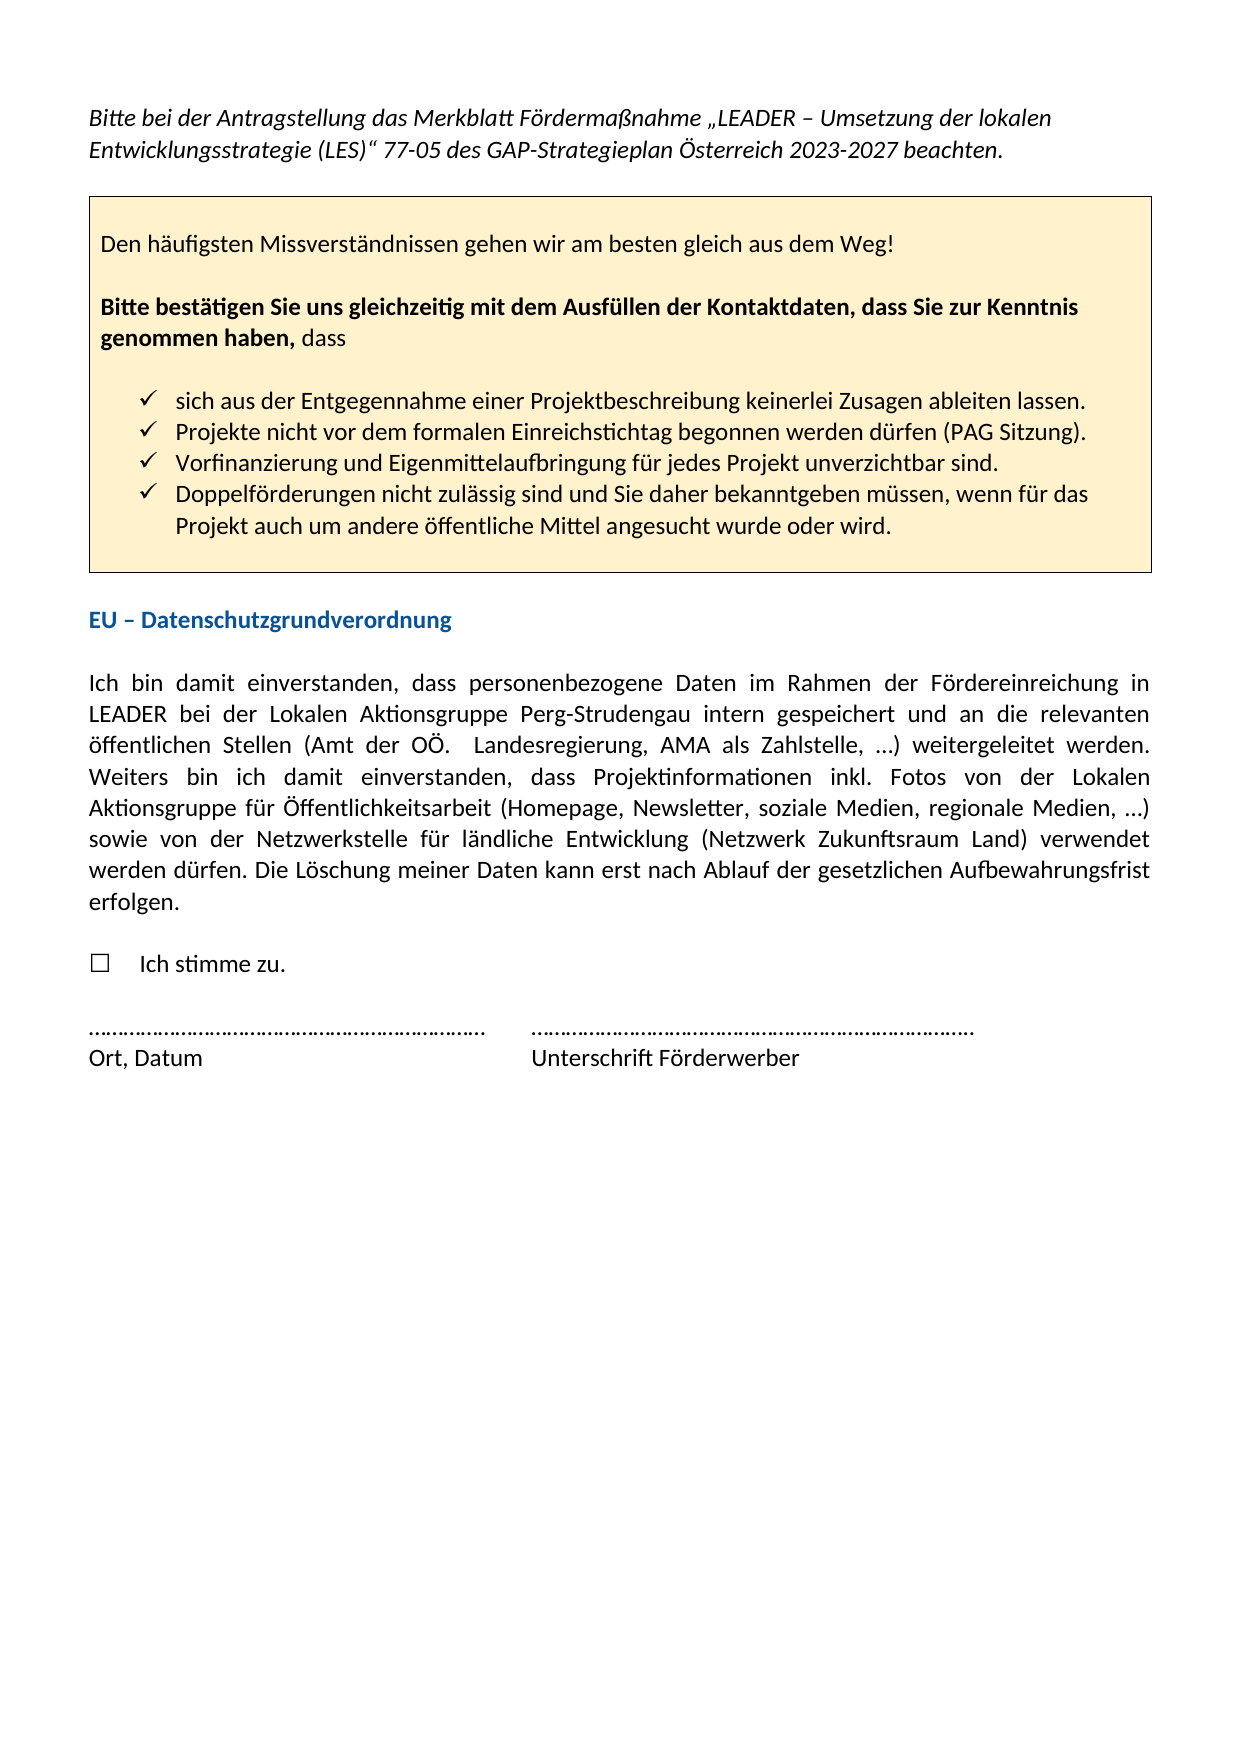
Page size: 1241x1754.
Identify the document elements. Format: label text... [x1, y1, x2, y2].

table_header Den häufigsten Missverständnissen gehen wir am besten gleich aus dem Weg! Bitte bestätigen Sie uns gleichzeitig mit dem Ausfüllen der Kontaktdaten, dass Sie zur Kenntnis genommen haben, dass sich aus der Entgegennahme einer Projektbeschreibung keinerlei Zusagen ableiten lassen. Projekte nicht vor dem formalen Einreichstichtag begonnen werden dürfen (PAG Sitzung). Vorfinanzierung und Eigenmittelaufbringung für jedes Projekt unverzichtbar sind. Doppelförderungen nicht zulässig sind und Sie daher bekanntgeben müssen, wenn für das Projekt auch um andere öffentliche Mittel angesucht wurde oder wird. [90, 197, 1151, 572]
text Ich bin damit einverstanden, dass personenbezogene Daten im Rahmen der Fördereinreichung in LEADER bei der Lokalen Aktionsgruppe Perg-Strudengau intern gespeichert und an die relevanten öffentlichen Stellen (Amt der OÖ. Landesregierung, AMA als Zahlstelle, …) weitergeleitet werden. Weiters bin ich damit einverstanden, dass Projektinformationen inkl. Fotos von der Lokalen Aktionsgruppe für Öffentlichkeitsarbeit (Homepage, Newsletter, soziale Medien, regionale Medien, …) sowie von der Netzwerkstelle für ländliche Entwicklung (Netzwerk Zukunftsraum Land) verwendet werden dürfen. Die Löschung meiner Daten kann erst nach Ablauf der gesetzlichen Aufbewahrungsfrist erfolgen. [89, 666, 1152, 916]
text …………………………………………………………… ………………………………………………………………….. [89, 1010, 1152, 1041]
text EU – Datenschutzgrundverordnung [89, 604, 1152, 635]
text Ich stimme zu. [89, 948, 1152, 979]
text Ort, Datum Unterschrift Förderwerber [89, 1041, 1152, 1073]
text Bitte bei der Antragstellung das Merkblatt Fördermaßnahme „LEADER – Umsetzung der lokalen Entwicklungsstrategie (LES)“ 77-05 des GAP-Strategieplan Österreich 2023-2027 beachten. [89, 102, 1152, 164]
